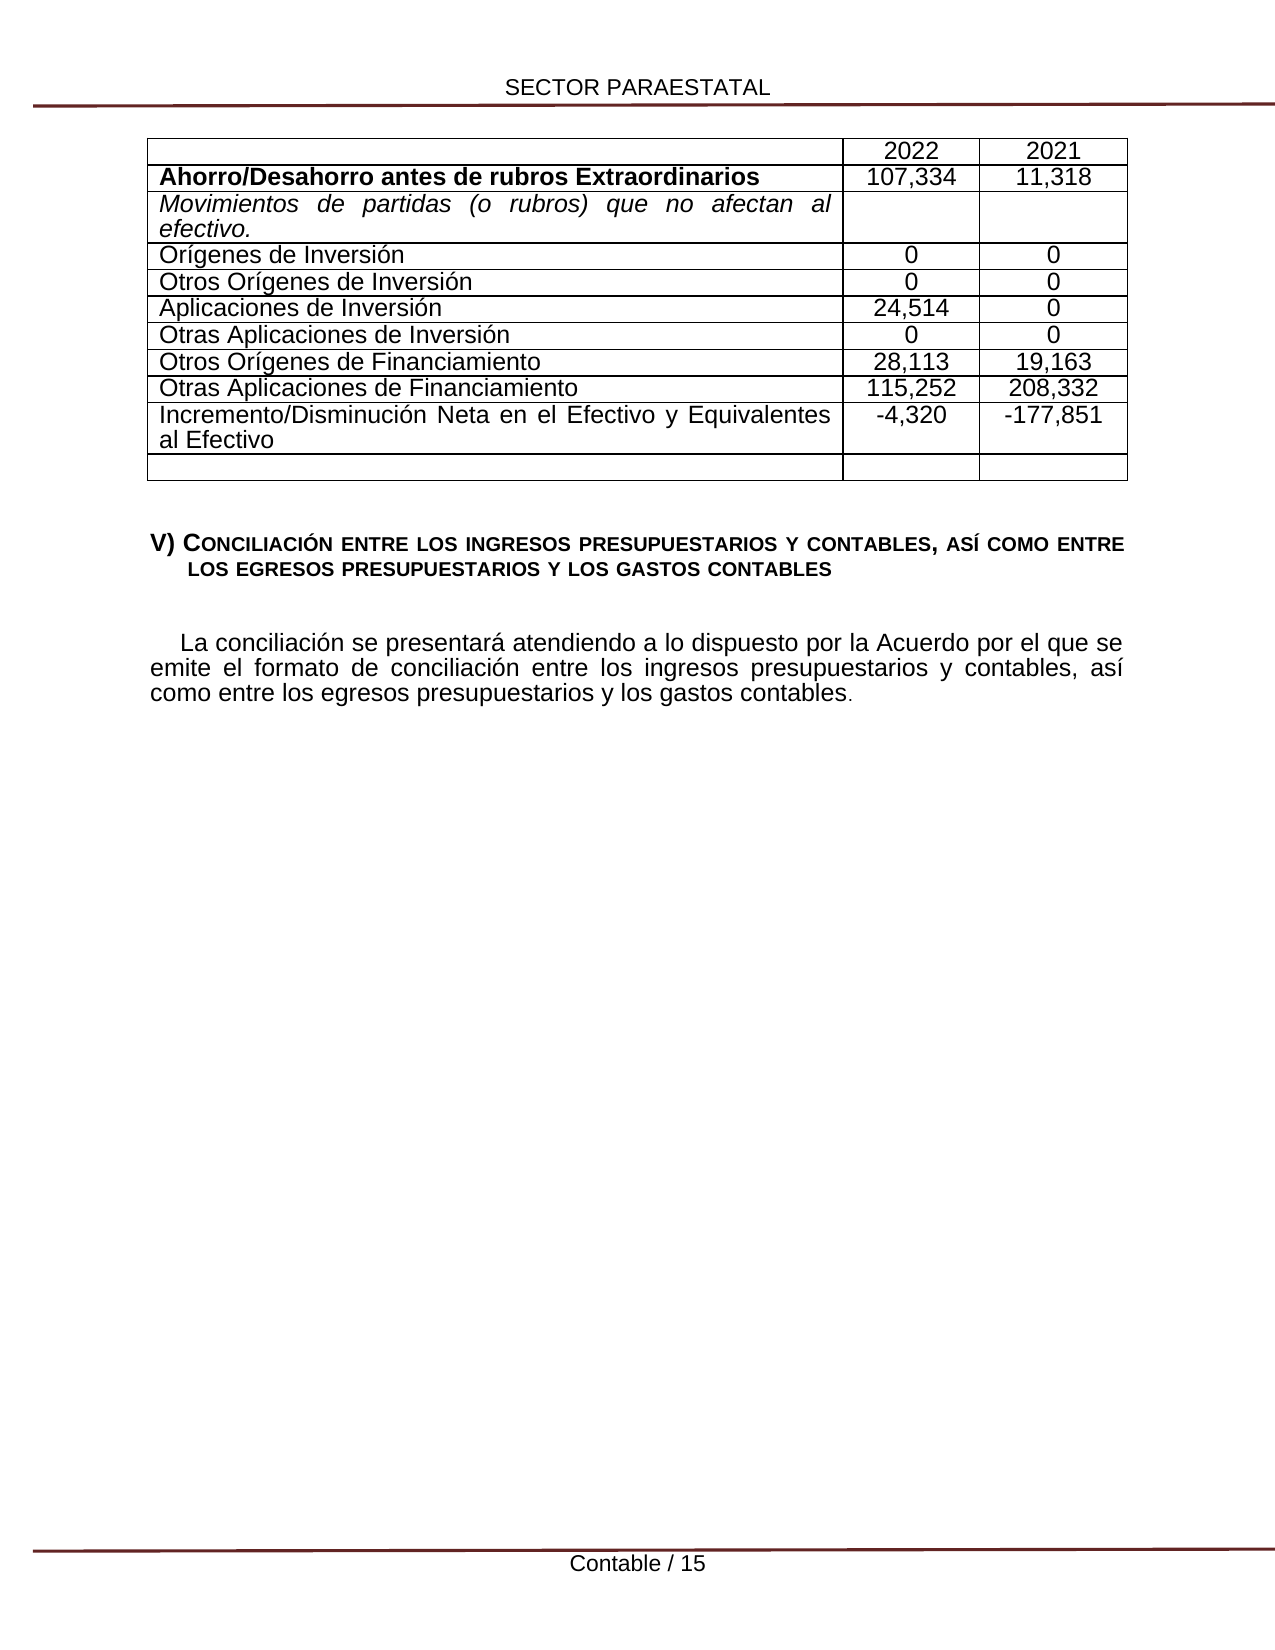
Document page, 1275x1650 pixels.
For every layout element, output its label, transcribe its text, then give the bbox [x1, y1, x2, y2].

table_cell Incremento/Disminución Neta en el Efectivo y Equivalentes al Efectivo [148, 403, 842, 453]
table_cell -177,851 [980, 403, 1127, 453]
table_header 2021 [980, 139, 1127, 164]
table_cell 0 [980, 323, 1127, 348]
table_cell 0 [844, 244, 979, 269]
table_cell Otros Orígenes de Financiamiento [148, 350, 842, 375]
table_cell 107,334 [844, 166, 979, 191]
table_cell [844, 455, 979, 480]
table_cell Otros Orígenes de Inversión [148, 270, 842, 295]
table_cell Otras Aplicaciones de Financiamiento [148, 377, 842, 402]
table_cell Aplicaciones de Inversión [148, 297, 842, 322]
text V) Conciliación entre los ingresos presupuestarios y contables, así como entre los egresos presupuestarios y los gastos contables [150, 531, 1125, 581]
table_cell 0 [844, 270, 979, 295]
table_cell [980, 455, 1127, 480]
table_cell 208,332 [980, 377, 1127, 402]
table_cell 19,163 [980, 350, 1127, 375]
table_header [148, 139, 842, 164]
table_cell -4,320 [844, 403, 979, 453]
table_header 2022 [844, 139, 979, 164]
table_cell [148, 455, 842, 480]
table_cell Ahorro/Desahorro antes de rubros Extraordinarios [148, 166, 842, 191]
table_cell 28,113 [844, 350, 979, 375]
table_cell 11,318 [980, 166, 1127, 191]
table_cell 0 [980, 270, 1127, 295]
table_cell 0 [980, 297, 1127, 322]
table_cell 0 [844, 323, 979, 348]
table_cell Orígenes de Inversión [148, 244, 842, 269]
table_cell [980, 192, 1127, 242]
table_cell [844, 192, 979, 242]
table_cell Otras Aplicaciones de Inversión [148, 323, 842, 348]
table_cell 24,514 [844, 297, 979, 322]
table_cell 115,252 [844, 377, 979, 402]
table_cell Movimientos de partidas (o rubros) que no afectan al efectivo. [148, 192, 842, 242]
text La conciliación se presentará atendiendo a lo dispuesto por la Acuerdo por el que se emite el formato de conciliación entre los ingresos presupuestarios y contables, así como entre los egresos presupuestarios y los gastos contables. [150, 631, 1125, 706]
table_cell 0 [980, 244, 1127, 269]
